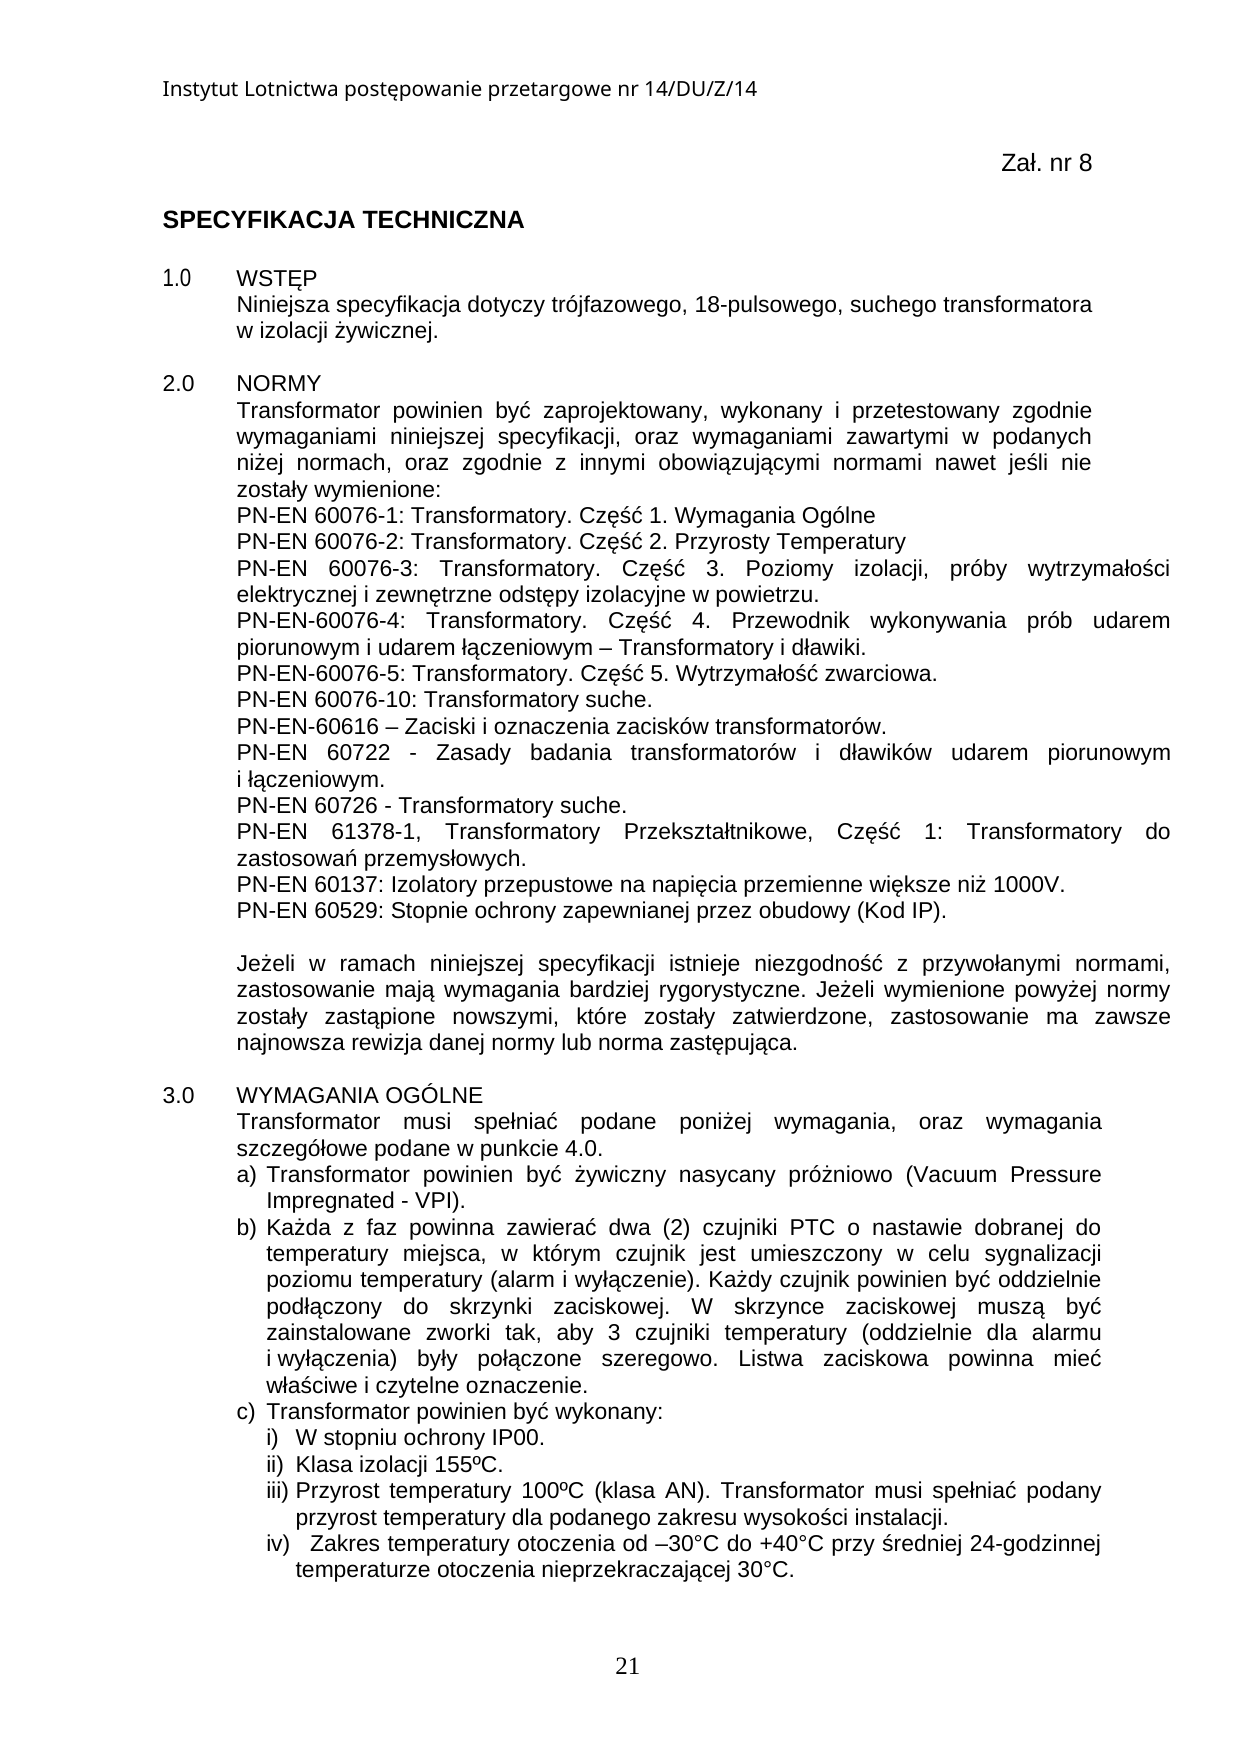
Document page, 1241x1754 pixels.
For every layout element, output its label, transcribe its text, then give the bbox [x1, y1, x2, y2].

text PN-EN 60722 - Zasady badania transformatorów i dławików udarem piorunowym i łączeniowym. [236, 739, 1171, 792]
text Zał. nr 8 [162, 148, 1093, 176]
text iii) Przyrost temperatury 100ºC (klasa AN). Transformator musi spełniać podany przyrost temperatury dla podanego zakresu wysokości instalacji. [266, 1477, 1102, 1530]
text PN-EN 61378-1, Transformatory Przekształtnikowe, Część 1: Transformatory do zastosowań przemysłowych. [236, 818, 1171, 871]
text Jeżeli w ramach niniejszej specyfikacji istnieje niezgodność z przywołanymi normami, zastosowanie mają wymagania bardziej rygorystyczne. Jeżeli wymienione powyżej normy zostały zastąpione nowszymi, które zostały zatwierdzone, zastosowanie ma zawsze najnowsza rewizja danej normy lub norma zastępująca. [236, 950, 1171, 1055]
text Transformator powinien być zaprojektowany, wykonany i przetestowany zgodnie wymaganiami niniejszej specyfikacji, oraz wymaganiami zawartymi w podanych niżej normach, oraz zgodnie z innymi obowiązującymi normami nawet jeśli nie zostały wymienione: [236, 397, 1093, 502]
text PN-EN 60076-2: Transformatory. Część 2. Przyrosty Temperatury [236, 528, 1093, 555]
text Transformator musi spełniać podane poniżej wymagania, oraz wymagania szczegółowe podane w punkcie 4.0. [236, 1108, 1102, 1161]
text PN-EN-60616 – Zaciski i oznaczenia zacisków transformatorów. [236, 713, 1171, 739]
text 2.0 NORMY [162, 370, 1093, 397]
text PN-EN 60137: Izolatory przepustowe na napięcia przemienne większe niż 1000V. [236, 871, 1171, 897]
text c) Transformator powinien być wykonany: [236, 1398, 1102, 1424]
text iv) Zakres temperatury otoczenia od –30°C do +40°C przy średniej 24-godzinnej temperaturze otoczenia nieprzekraczającej 30°C. [266, 1530, 1102, 1582]
text Niniejsza specyfikacja dotyczy trójfazowego, 18-pulsowego, suchego transformatora w izolacji żywicznej. [236, 291, 1093, 344]
text PN-EN 60529: Stopnie ochrony zapewnianej przez obudowy (Kod IP). [236, 897, 1171, 924]
text PN-EN 60726 - Transformatory suche. [236, 792, 1171, 818]
text PN-EN 60076-1: Transformatory. Część 1. Wymagania Ogólne [236, 502, 1093, 528]
text ii) Klasa izolacji 155ºC. [266, 1451, 1102, 1477]
text PN-EN 60076-3: Transformatory. Część 3. Poziomy izolacji, próby wytrzymałości elektrycznej i zewnętrzne odstępy izolacyjne w powietrzu. [236, 555, 1171, 607]
text 3.0 WYMAGANIA OGÓLNE [162, 1082, 1171, 1108]
text PN-EN 60076-10: Transformatory suche. [236, 686, 1171, 713]
text 1.0 WSTĘP [162, 262, 1093, 291]
text i) W stopniu ochrony IP00. [266, 1424, 1102, 1451]
text a) Transformator powinien być żywiczny nasycany próżniowo (Vacuum Pressure Impregnated - VPI). [236, 1161, 1102, 1213]
text SPECYFIKACJA TECHNICZNA [162, 205, 1093, 234]
text b) Każda z faz powinna zawierać dwa (2) czujniki PTC o nastawie dobranej do temperatury miejsca, w którym czujnik jest umieszczony w celu sygnalizacji poziomu temperatury (alarm i wyłączenie). Każdy czujnik powinien być oddzielnie podłączony do skrzynki zaciskowej. W skrzynce zaciskowej muszą być zainstalowane zworki tak, aby 3 czujniki temperatury (oddzielnie dla alarmu i wyłączenia) były połączone szeregowo. Listwa zaciskowa powinna mieć właściwe i czytelne oznaczenie. [236, 1213, 1102, 1398]
text PN-EN-60076-5: Transformatory. Część 5. Wytrzymałość zwarciowa. [236, 660, 1171, 686]
text PN-EN-60076-4: Transformatory. Część 4. Przewodnik wykonywania prób udarem piorunowym i udarem łączeniowym – Transformatory i dławiki. [236, 607, 1171, 660]
